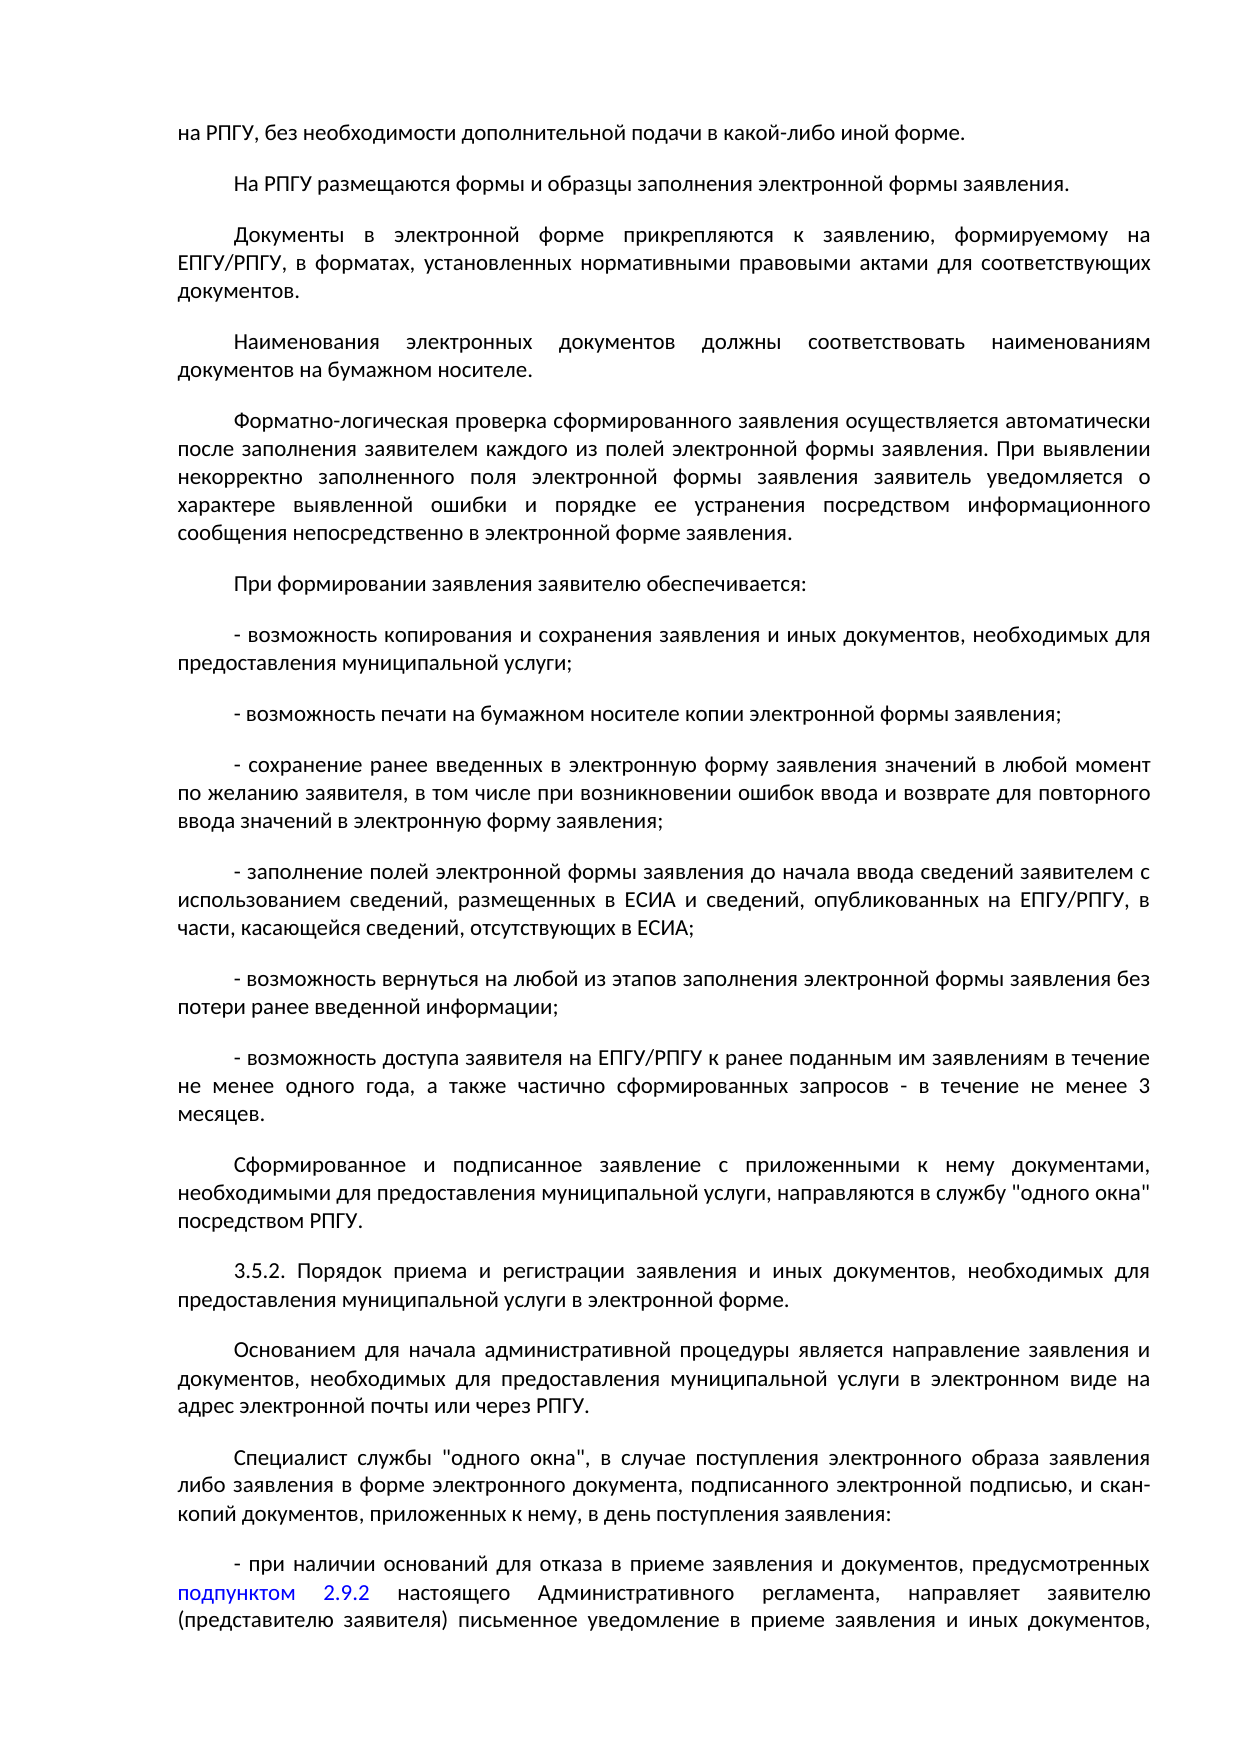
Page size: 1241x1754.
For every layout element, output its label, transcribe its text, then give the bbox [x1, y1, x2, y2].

text - заполнение полей электронной формы заявления до начала ввода сведений заявителем с использованием сведений, размещенных в ЕСИА и сведений, опубликованных на ЕПГУ/РПГУ, в части, касающейся сведений, отсутствующих в ЕСИА; [177, 857, 1152, 941]
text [177, 118, 1152, 146]
text Форматно-логическая проверка сформированного заявления осуществляется автоматически после заполнения заявителем каждого из полей электронной формы заявления. При выявлении некорректно заполненного поля электронной формы заявления заявитель уведомляется о характере выявленной ошибки и порядке ее устранения посредством информационного сообщения непосредственно в электронной форме заявления. [177, 406, 1152, 546]
text 3.5.2. Порядок приема и регистрации заявления и иных документов, необходимых для предоставления муниципальной услуги в электронной форме. [177, 1257, 1152, 1313]
text Основанием для начала административной процедуры является направление заявления и документов, необходимых для предоставления муниципальной услуги в электронном виде на адрес электронной почты или через РПГУ. [177, 1336, 1152, 1420]
text Специалист службы "одного окна", в случае поступления электронного образа заявления либо заявления в форме электронного документа, подписанного электронной подписью, и скан-копий документов, приложенных к нему, в день поступления заявления: [177, 1443, 1152, 1527]
text При формировании заявления заявителю обеспечивается: [177, 569, 1152, 597]
text - возможность вернуться на любой из этапов заполнения электронной формы заявления без потери ранее введенной информации; [177, 964, 1152, 1020]
text - сохранение ранее введенных в электронную форму заявления значений в любой момент по желанию заявителя, в том числе при возникновении ошибок ввода и возврате для повторного ввода значений в электронную форму заявления; [177, 750, 1152, 834]
text Сформированное и подписанное заявление с приложенными к нему документами, необходимыми для предоставления муниципальной услуги, направляются в службу "одного окна" посредством РПГУ. [177, 1150, 1152, 1234]
text - возможность печати на бумажном носителе копии электронной формы заявления; [177, 699, 1152, 727]
text Документы в электронной форме прикрепляются к заявлению, формируемому на ЕПГУ/РПГУ, в форматах, установленных нормативными правовыми актами для соответствующих документов. [177, 220, 1152, 304]
text Наименования электронных документов должны соответствовать наименованиям документов на бумажном носителе. [177, 327, 1152, 383]
text - возможность копирования и сохранения заявления и иных документов, необходимых для предоставления муниципальной услуги; [177, 620, 1152, 676]
text - возможность доступа заявителя на ЕПГУ/РПГУ к ранее поданным им заявлениям в течение не менее одного года, а также частично сформированных запросов - в течение не менее 3 месяцев. [177, 1043, 1152, 1127]
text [177, 1549, 1152, 1634]
text На РПГУ размещаются формы и образцы заполнения электронной формы заявления. [177, 169, 1152, 197]
